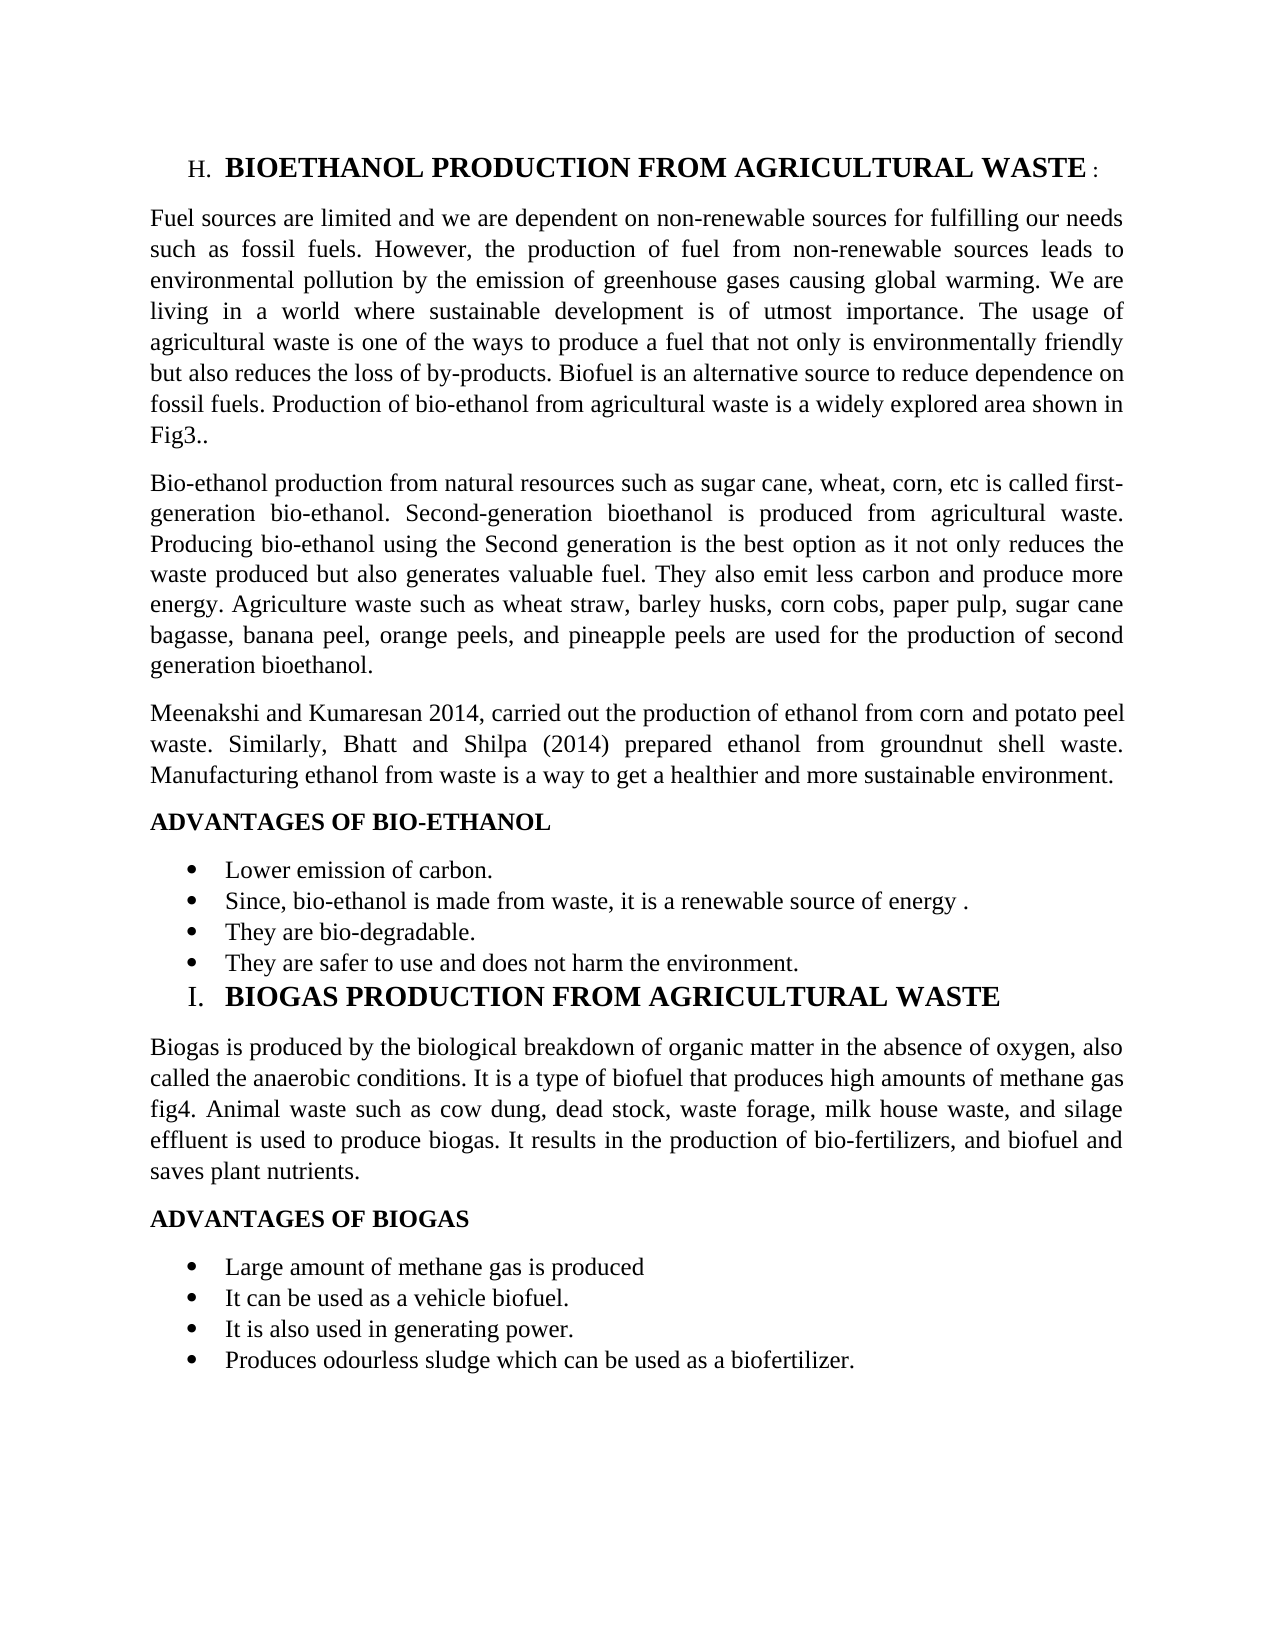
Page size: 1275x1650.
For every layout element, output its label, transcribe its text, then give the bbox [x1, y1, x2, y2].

text Biogas is produced by the biological breakdown of organic matter in the absence of oxygen, also called the anaerobic conditions. It is a type of biofuel that produces high amounts of methane gas fig4. Animal waste such as cow dung, dead stock, waste forage, milk house waste, and silage effluent is used to produce biogas. It results in the production of bio-fertilizers, and biofuel and saves plant nutrients. [150, 1032, 1125, 1185]
list BIOETHANOL PRODUCTION FROM AGRICULTURAL WASTE : [187, 150, 1125, 183]
list Since, bio-ethanol is made from waste, it is a renewable source of energy . [187, 886, 1125, 915]
list They are safer to use and does not harm the environment. [187, 948, 1125, 977]
list Produces odourless sludge which can be used as a biofertilizer. [187, 1345, 1125, 1374]
text ADVANTAGES OF BIOGAS [150, 1204, 1125, 1233]
list It is also used in generating power. [187, 1314, 1125, 1343]
list BIOGAS PRODUCTION FROM AGRICULTURAL WASTE [187, 979, 1125, 1013]
list They are bio-degradable. [187, 917, 1125, 946]
text ADVANTAGES OF BIO-ETHANOL [150, 807, 1125, 836]
list Lower emission of carbon. [187, 855, 1125, 884]
text Meenakshi and Kumaresan 2014, carried out the production of ethanol from corn and potato peel waste. Similarly, Bhatt and Shilpa (2014) prepared ethanol from groundnut shell waste. Manufacturing ethanol from waste is a way to get a healthier and more sustainable environment. [150, 698, 1125, 788]
text Bio-ethanol production from natural resources such as sugar cane, wheat, corn, etc is called first-generation bio-ethanol. Second-generation bioethanol is produced from agricultural waste. Producing bio-ethanol using the Second generation is the best option as it not only reduces the waste produced but also generates valuable fuel. They also emit less carbon and produce more energy. Agriculture waste such as wheat straw, barley husks, corn cobs, paper pulp, sugar cane bagasse, banana peel, orange peels, and pineapple peels are used for the production of second generation bioethanol. [150, 468, 1125, 679]
text Fuel sources are limited and we are dependent on non-renewable sources for fulfilling our needs such as fossil fuels. However, the production of fuel from non-renewable sources leads to environmental pollution by the emission of greenhouse gases causing global warming. We are living in a world where sustainable development is of utmost importance. The usage of agricultural waste is one of the ways to produce a fuel that not only is environmentally friendly but also reduces the loss of by-products. Biofuel is an alternative source to reduce dependence on fossil fuels. Production of bio-ethanol from agricultural waste is a widely explored area shown in Fig3.. [150, 203, 1125, 449]
list Large amount of methane gas is produced [187, 1252, 1125, 1281]
list It can be used as a vehicle biofuel. [187, 1283, 1125, 1312]
